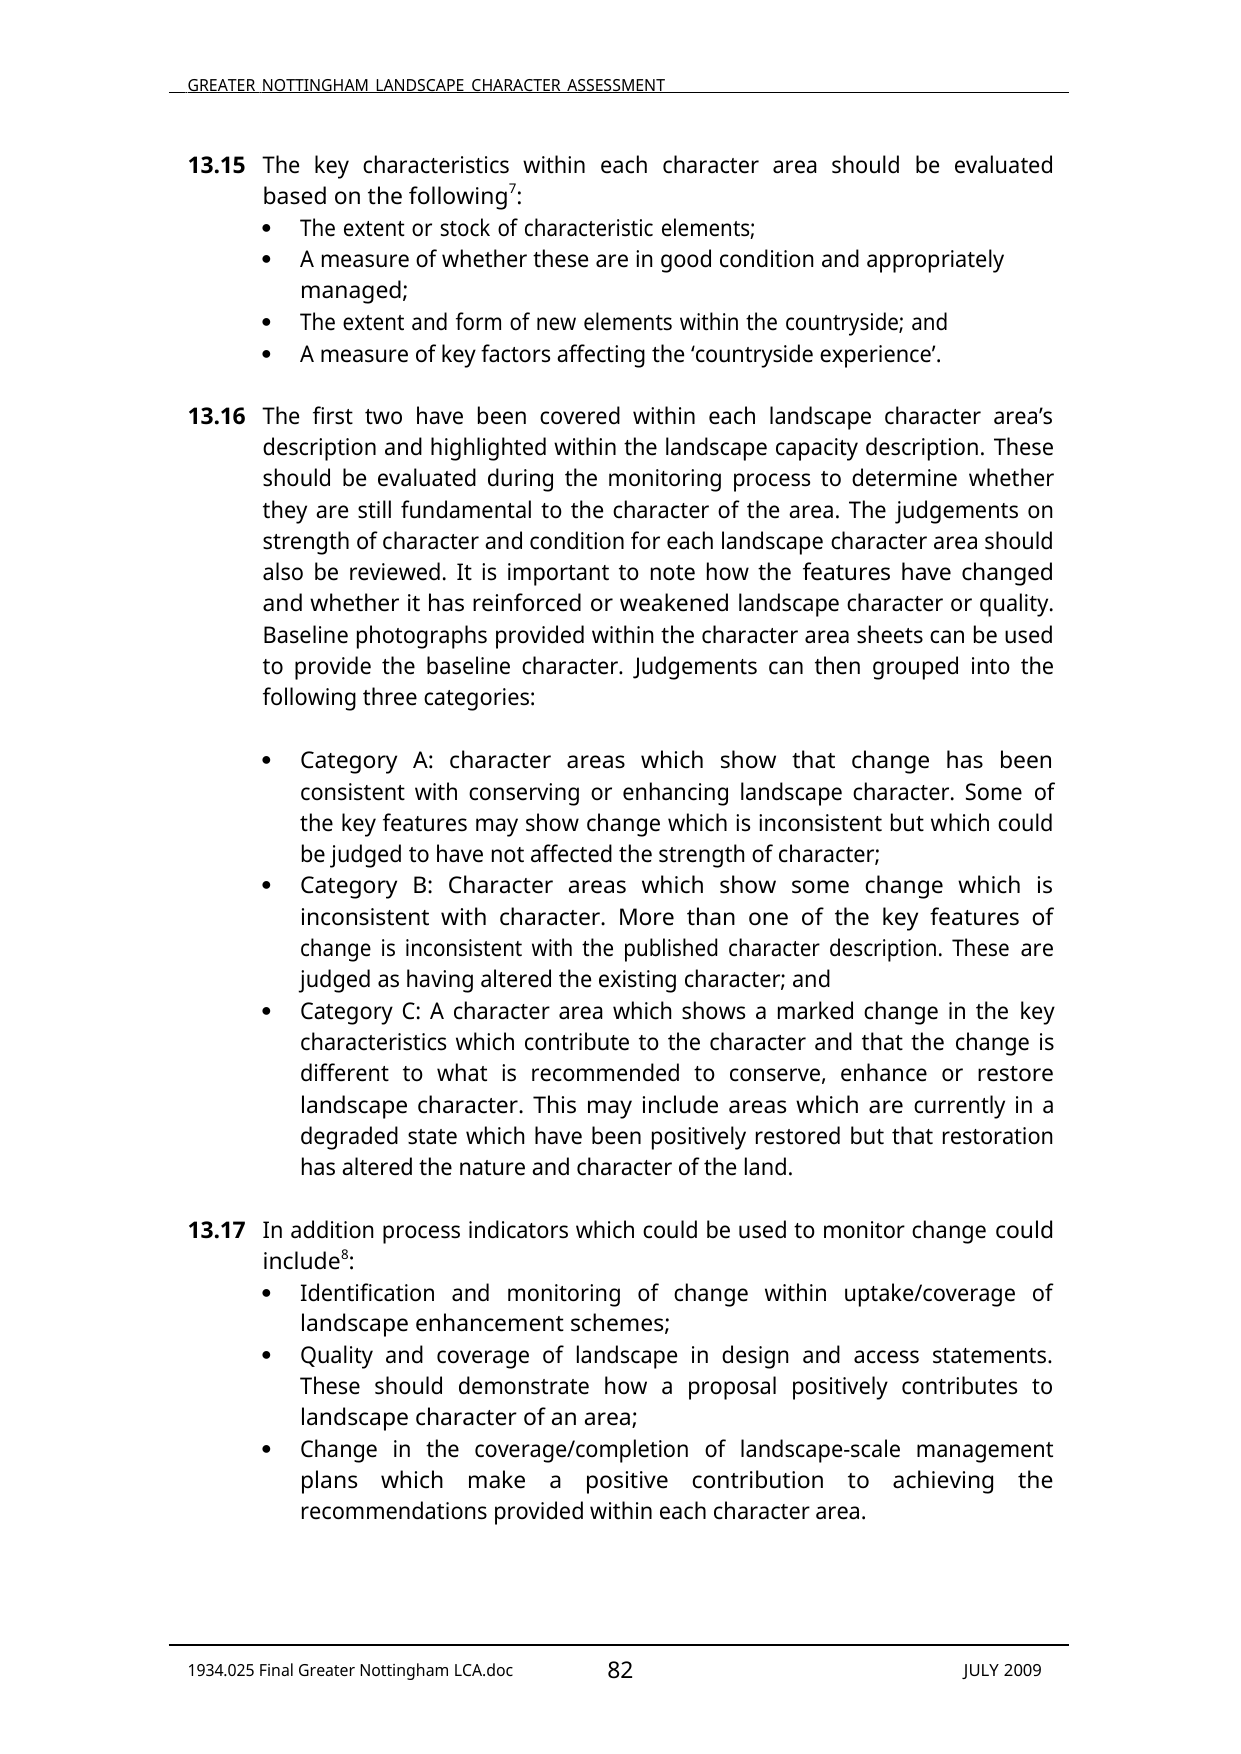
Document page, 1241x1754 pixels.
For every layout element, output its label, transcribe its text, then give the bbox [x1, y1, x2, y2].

list In addition process indicators which could be used to monitor change could include8: [187, 1214, 1054, 1276]
list Category C: A character area which shows a marked change in the key characteristics which contribute to the character and that the change is different to what is recommended to conserve, enhance or restore landscape character. This may include areas which are currently in a degraded state which have been positively restored but that restoration has altered the nature and character of the land. [262, 995, 1054, 1182]
list Category B: Character areas which show some change which is inconsistent with character. More than one of the key features of change is inconsistent with the published character description. These are judged as having altered the existing character; and [262, 869, 1054, 994]
list The extent or stock of characteristic elements; [262, 212, 1078, 243]
list Identification and monitoring of change within uptake/coverage of landscape enhancement schemes; [262, 1277, 1054, 1338]
list The key characteristics within each character area should be evaluated based on the following7: [187, 149, 1054, 211]
list A measure of key factors affecting the ‘countryside experience’. [262, 338, 1078, 369]
list The first two have been covered within each landscape character area’s description and highlighted within the landscape capacity description. These should be evaluated during the monitoring process to determine whether they are still fundamental to the character of the area. The judgements on strength of character and condition for each landscape character area should also be reviewed. It is important to note how the features have changed and whether it has reinforced or weakened landscape character or quality. Baseline photographs provided within the character area sheets can be used to provide the baseline character. Judgements can then grouped into the following three categories: [187, 400, 1054, 712]
list Change in the coverage/completion of landscape-scale management plans which make a positive contribution to achieving the recommendations provided within each character area. [262, 1433, 1054, 1527]
list A measure of whether these are in good condition and appropriately managed; [262, 243, 1054, 306]
list The extent and form of new elements within the countryside; and [262, 306, 1078, 337]
list Category A: character areas which show that change has been consistent with conserving or enhancing landscape character. Some of the key features may show change which is inconsistent but which could be judged to have not affected the strength of character; [262, 744, 1054, 869]
list Quality and coverage of landscape in design and access statements. These should demonstrate how a proposal positively contributes to landscape character of an area; [262, 1339, 1054, 1433]
